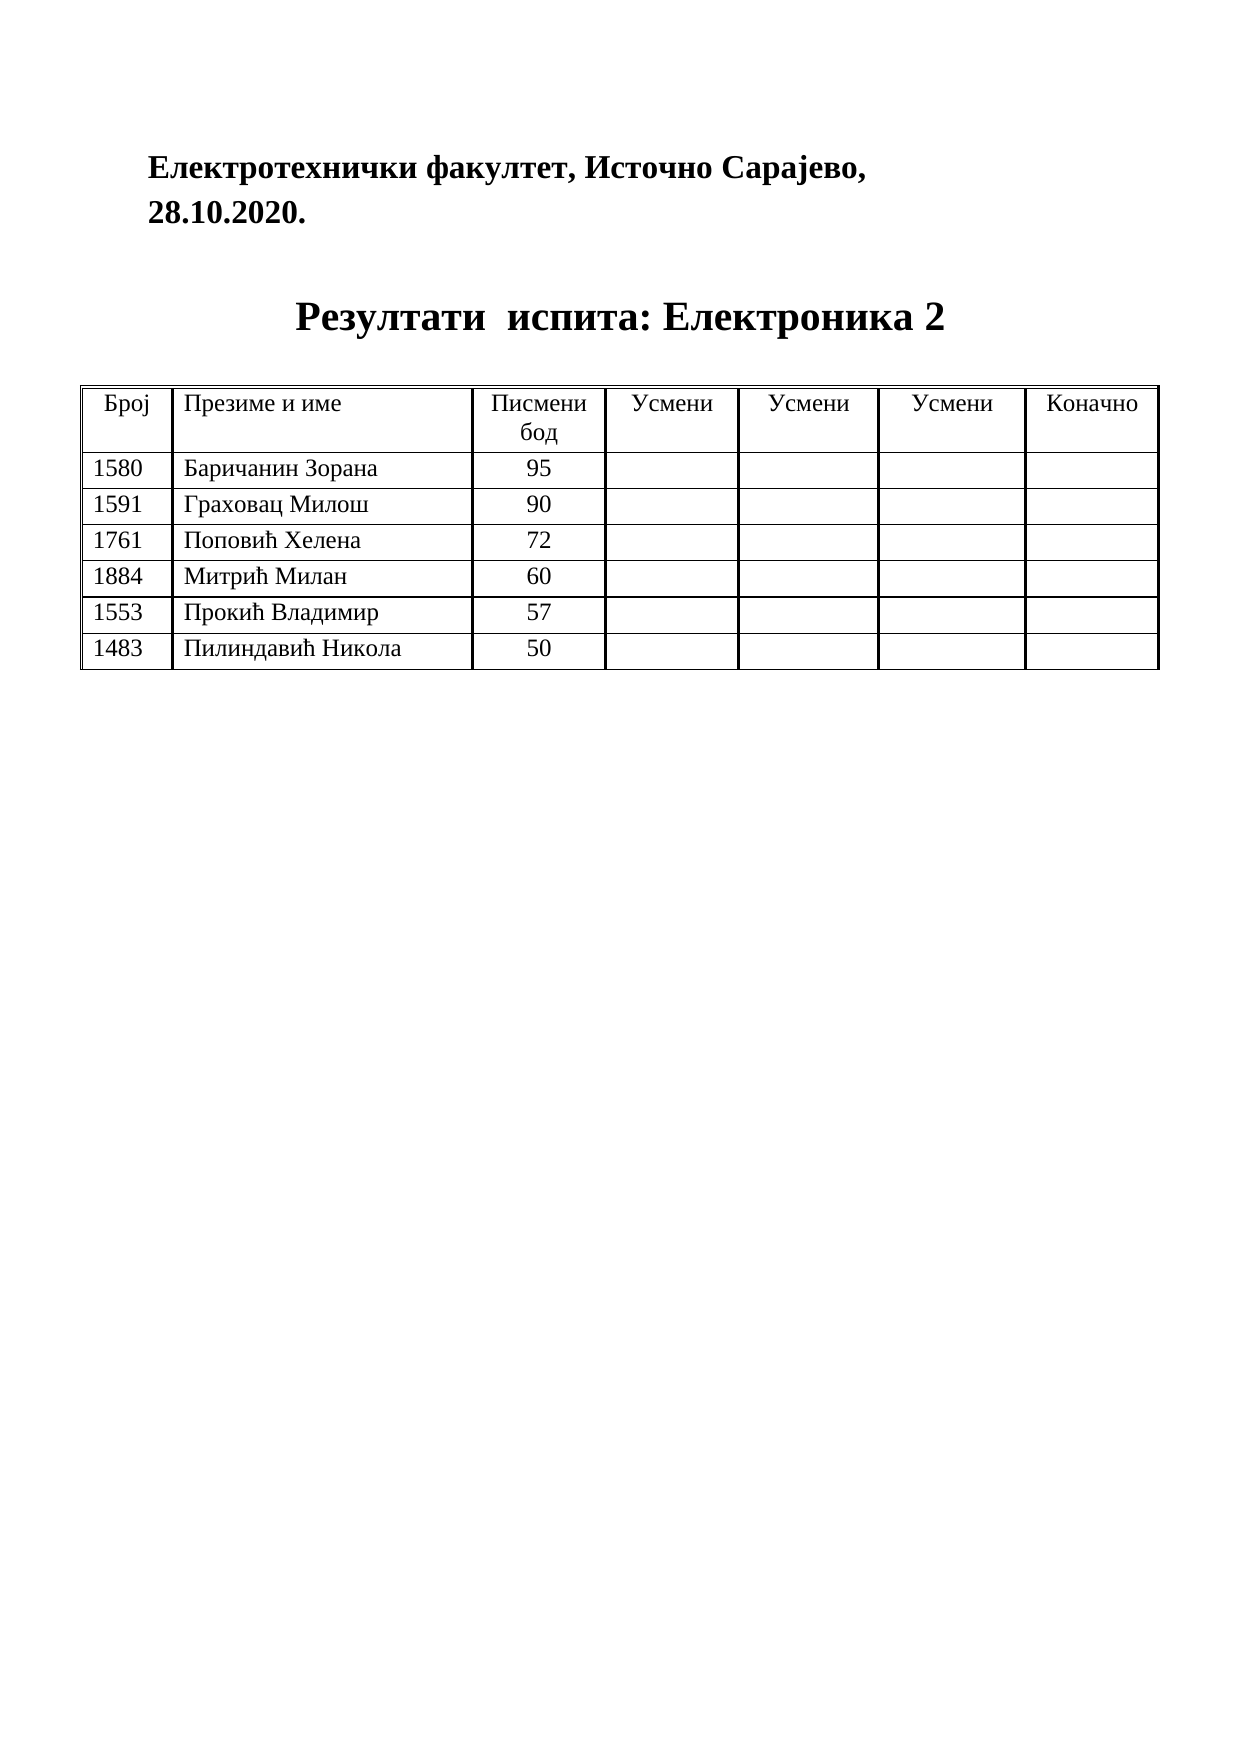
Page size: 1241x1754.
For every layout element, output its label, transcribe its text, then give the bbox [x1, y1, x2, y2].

table_cell 1483 [83, 634, 171, 668]
table_cell [880, 598, 1024, 632]
table_header Писмени бод [474, 389, 604, 452]
table_cell [1027, 634, 1157, 668]
table_cell [880, 561, 1024, 596]
table_cell [607, 525, 737, 560]
table_cell [607, 489, 737, 524]
table_cell Поповић Хелена [174, 525, 471, 560]
table_cell [1027, 525, 1157, 560]
table_cell 90 [474, 489, 604, 524]
table_cell [880, 525, 1024, 560]
table_cell 60 [474, 561, 604, 596]
table_header Презиме и име [174, 389, 471, 452]
table_cell [740, 453, 877, 488]
table_cell 1884 [83, 561, 171, 596]
table_header Усмени [740, 389, 877, 452]
table_cell Прокић Владимир [174, 598, 471, 632]
table_cell Пилиндавић Никола [174, 634, 471, 668]
table_cell [1027, 453, 1157, 488]
table_cell Граховац Милош [174, 489, 471, 524]
table_cell [607, 598, 737, 632]
table_cell [607, 634, 737, 668]
table_cell 57 [474, 598, 604, 632]
table_cell [880, 634, 1024, 668]
table_cell 1553 [83, 598, 171, 632]
table_cell 95 [474, 453, 604, 488]
table_cell [740, 561, 877, 596]
table_cell 50 [474, 634, 604, 668]
table_cell [880, 453, 1024, 488]
text 28.10.2020. [148, 192, 1093, 231]
table_cell 1580 [83, 453, 171, 488]
table_cell 1761 [83, 525, 171, 560]
table_cell [880, 489, 1024, 524]
table_cell [740, 525, 877, 560]
table_header Коначно [1027, 389, 1157, 452]
table_cell [1027, 489, 1157, 524]
table_cell [740, 598, 877, 632]
table_cell [607, 453, 737, 488]
table_header Број [83, 389, 171, 452]
table_cell 72 [474, 525, 604, 560]
table_cell [607, 561, 737, 596]
table_cell [1027, 561, 1157, 596]
table_cell [1027, 598, 1157, 632]
table_cell Митрић Милан [174, 561, 471, 596]
table_cell Баричанин Зорана [174, 453, 471, 488]
table_header Усмени [607, 389, 737, 452]
table_cell [740, 634, 877, 668]
text Резултати испита: Електроника 2 [148, 291, 1093, 339]
table_cell [740, 489, 877, 524]
text Електротехнички факултет, Источно Сарајево, [148, 148, 1093, 186]
table_cell 1591 [83, 489, 171, 524]
table_header Усмени [880, 389, 1024, 452]
